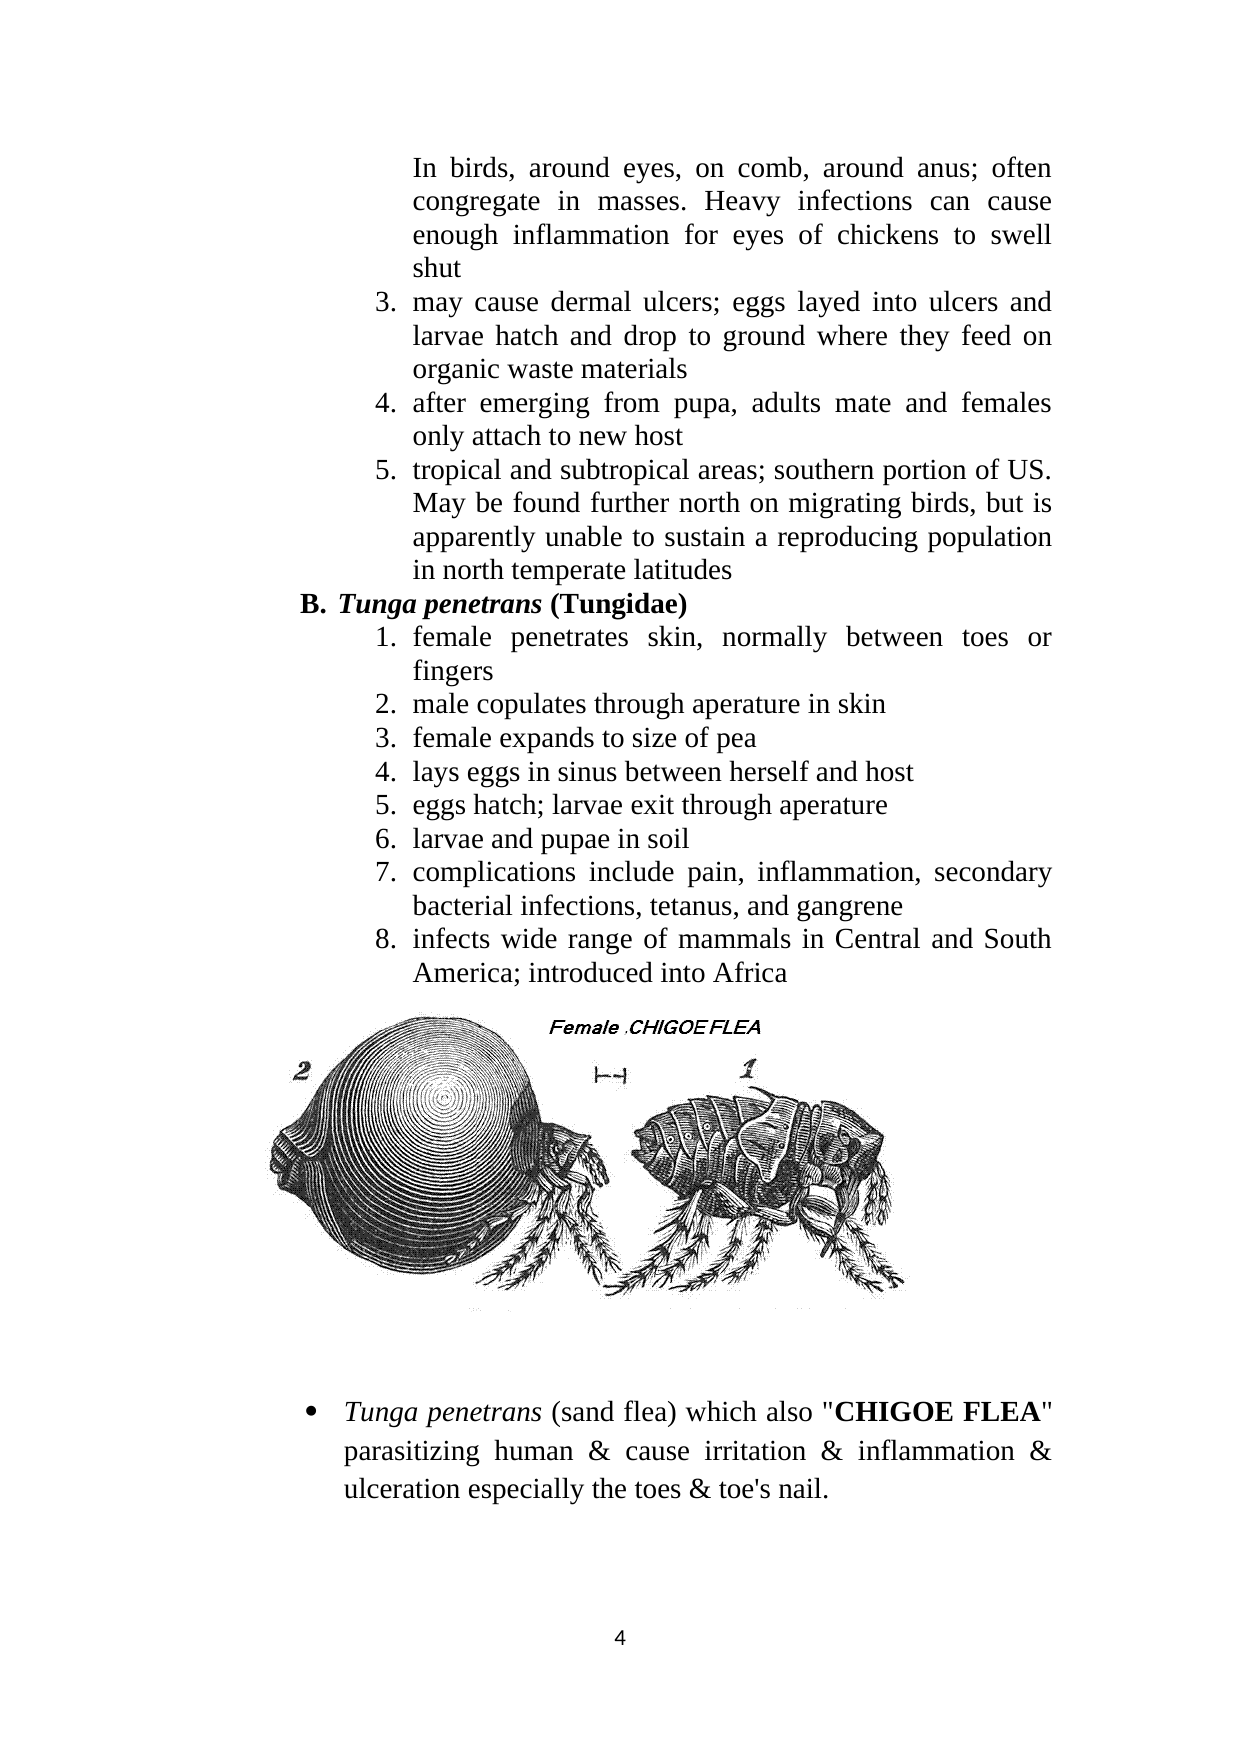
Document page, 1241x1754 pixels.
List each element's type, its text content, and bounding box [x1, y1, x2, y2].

list Tunga penetrans (Tungidae) [300, 586, 1053, 619]
list infects wide range of mammals in Central and South America; introduced into Africa [375, 921, 1053, 988]
list female penetrates skin, normally between toes or fingers [375, 619, 1053, 687]
list female expands to size of pea [375, 720, 1053, 754]
list tropical and subtropical areas; southern portion of US. May be found further north on migrating birds, but is apparently unable to sustain a reproducing population in north temperate latitudes [375, 452, 1053, 586]
list Tunga penetrans (sand flea) which also "CHIGOE FLEA" parasitizing human & cause irritation & inflammation & ulceration especially the toes & toe's nail. [306, 1394, 1053, 1505]
list larvae and pupae in soil [375, 821, 1053, 854]
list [375, 150, 1053, 284]
list eggs hatch; larvae exit through aperature [375, 787, 1053, 821]
list male copulates through aperature in skin [375, 687, 1053, 720]
list complications include pain, inflammation, secondary bacterial infections, tetanus, and gangrene [375, 854, 1053, 921]
list after emerging from pupa, adults mate and females only attach to new host [375, 385, 1053, 452]
list may cause dermal ulcers; eggs layed into ulcers and larvae hatch and drop to ground where they feed on organic waste materials [375, 284, 1053, 385]
list lays eggs in sinus between herself and host [375, 754, 1053, 787]
picture [257, 1003, 916, 1312]
